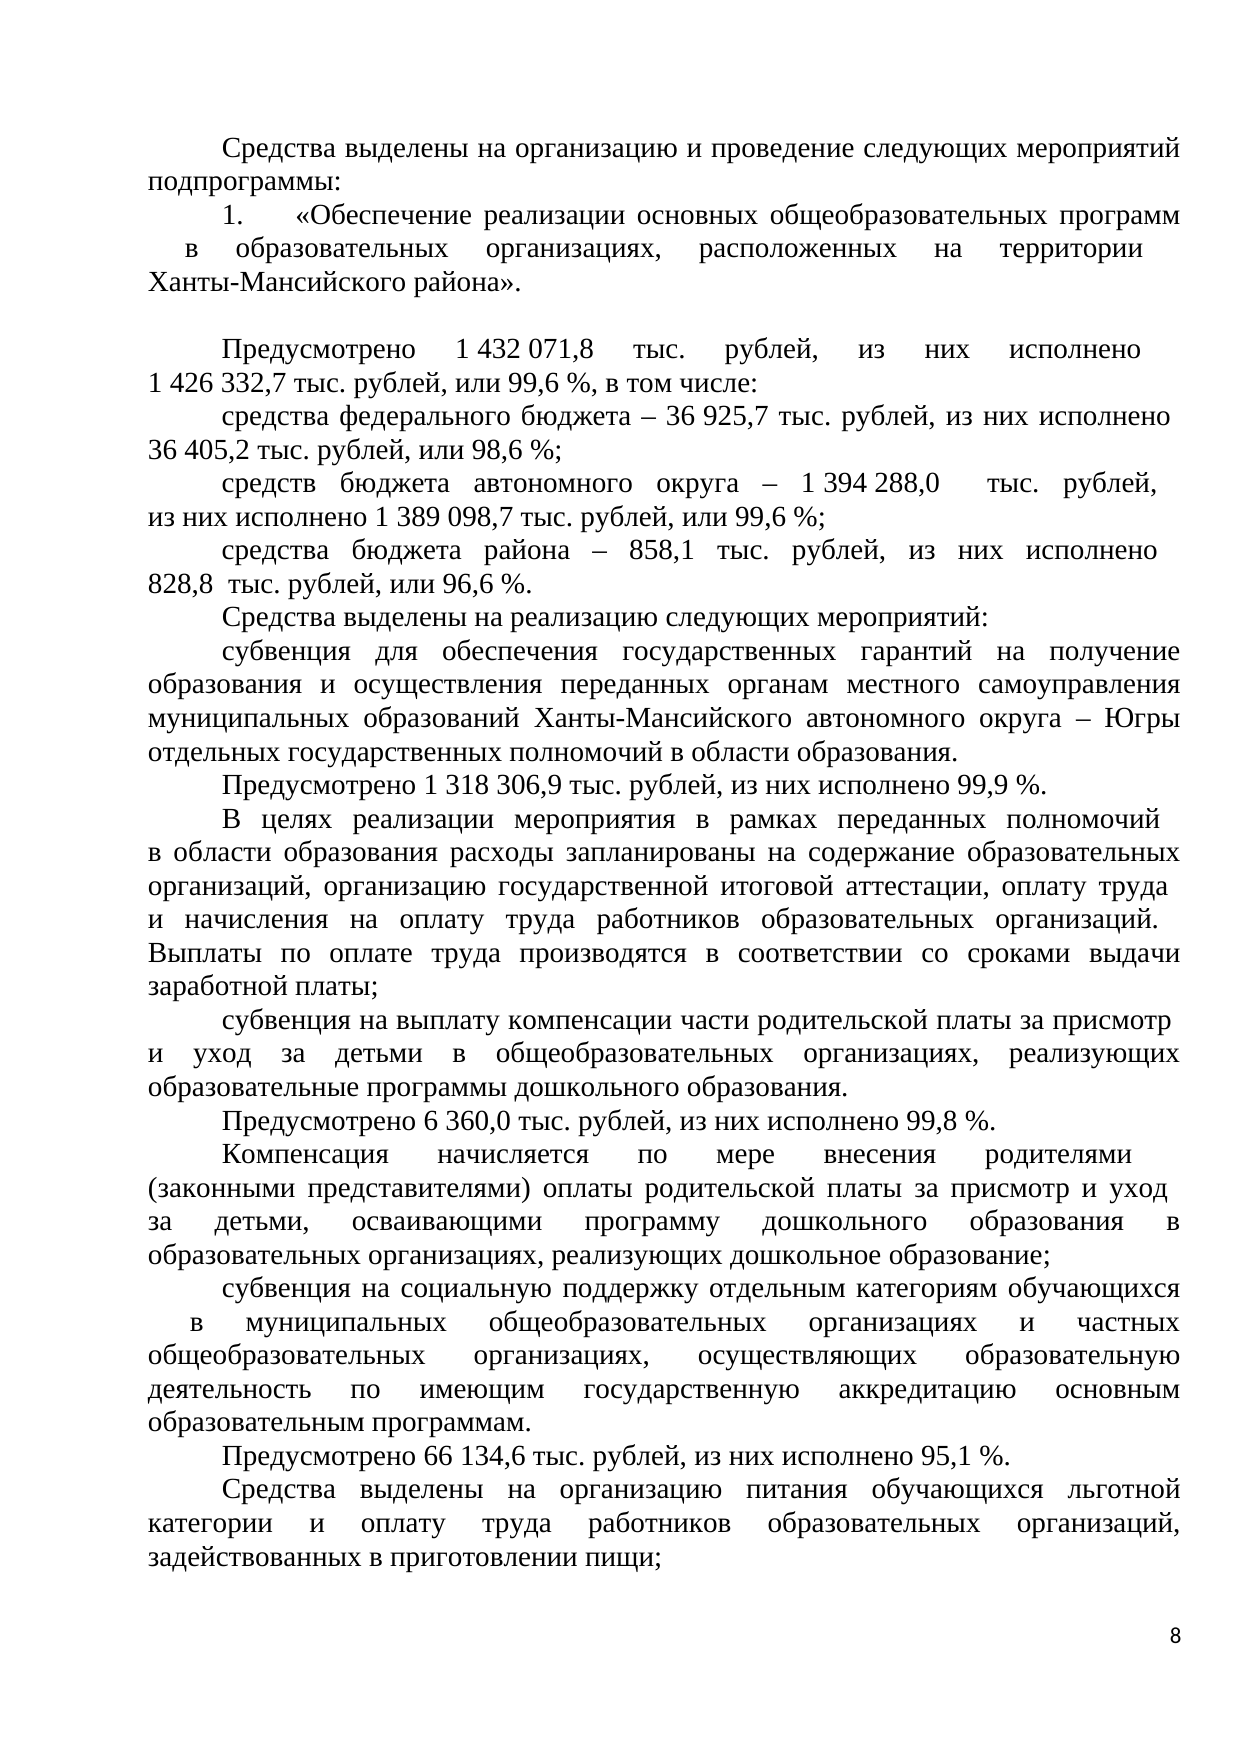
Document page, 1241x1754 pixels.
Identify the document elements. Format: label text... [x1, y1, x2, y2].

text средств бюджета автономного округа – 1 394 288,0 тыс. рублей, из них исполнено 1 389 098,7 тыс. рублей, или 99,6 %; [148, 465, 1181, 532]
text Предусмотрено 66 134,6 тыс. рублей, из них исполнено 95,1 %. [148, 1438, 1181, 1472]
text Предусмотрено 6 360,0 тыс. рублей, из них исполнено 99,8 %. [148, 1103, 1181, 1136]
text Средства выделены на реализацию следующих мероприятий: [148, 599, 1181, 633]
text Предусмотрено 1 318 306,9 тыс. рублей, из них исполнено 99,9 %. [148, 767, 1181, 801]
text субвенция для обеспечения государственных гарантий на получение образования и осуществления переданных органам местного самоуправления муниципальных образований Ханты-Мансийского автономного округа – Югры отдельных государственных полномочий в области образования. [148, 633, 1181, 767]
text Средства выделены на организацию питания обучающихся льготной категории и оплату труда работников образовательных организаций, задействованных в приготовлении пищи; [148, 1472, 1181, 1572]
text Средства выделены на организацию и проведение следующих мероприятий подпрограммы: [148, 130, 1181, 197]
list «Обеспечение реализации основных общеобразовательных программ в образовательных организациях, расположенных на территории Ханты-Мансийского района». [148, 197, 1181, 298]
text Предусмотрено 1 432 071,8 тыс. рублей, из них исполнено 1 426 332,7 тыс. рублей, или 99,6 %, в том числе: [148, 331, 1181, 398]
text В целях реализации мероприятия в рамках переданных полномочий в области образования расходы запланированы на содержание образовательных организаций, организацию государственной итоговой аттестации, оплату труда и начисления на оплату труда работников образовательных организаций. Выплаты по оплате труда производятся в соответствии со сроками выдачи заработной платы; [148, 801, 1181, 1002]
text средства бюджета района – 858,1 тыс. рублей, из них исполнено 828,8 тыс. рублей, или 96,6 %. [148, 532, 1181, 599]
text Компенсация начисляется по мере внесения родителями (законными представителями) оплаты родительской платы за присмотр и уход за детьми, осваивающими программу дошкольного образования в образовательных организациях, реализующих дошкольное образование; [148, 1136, 1181, 1270]
text субвенция на социальную поддержку отдельным категориям обучающихся в муниципальных общеобразовательных организациях и частных общеобразовательных организациях, осуществляющих образовательную деятельность по имеющим государственную аккредитацию основным образовательным программам. [148, 1270, 1181, 1438]
text субвенция на выплату компенсации части родительской платы за присмотр и уход за детьми в общеобразовательных организациях, реализующих образовательные программы дошкольного образования. [148, 1002, 1181, 1103]
text средства федерального бюджета – 36 925,7 тыс. рублей, из них исполнено 36 405,2 тыс. рублей, или 98,6 %; [148, 398, 1181, 465]
